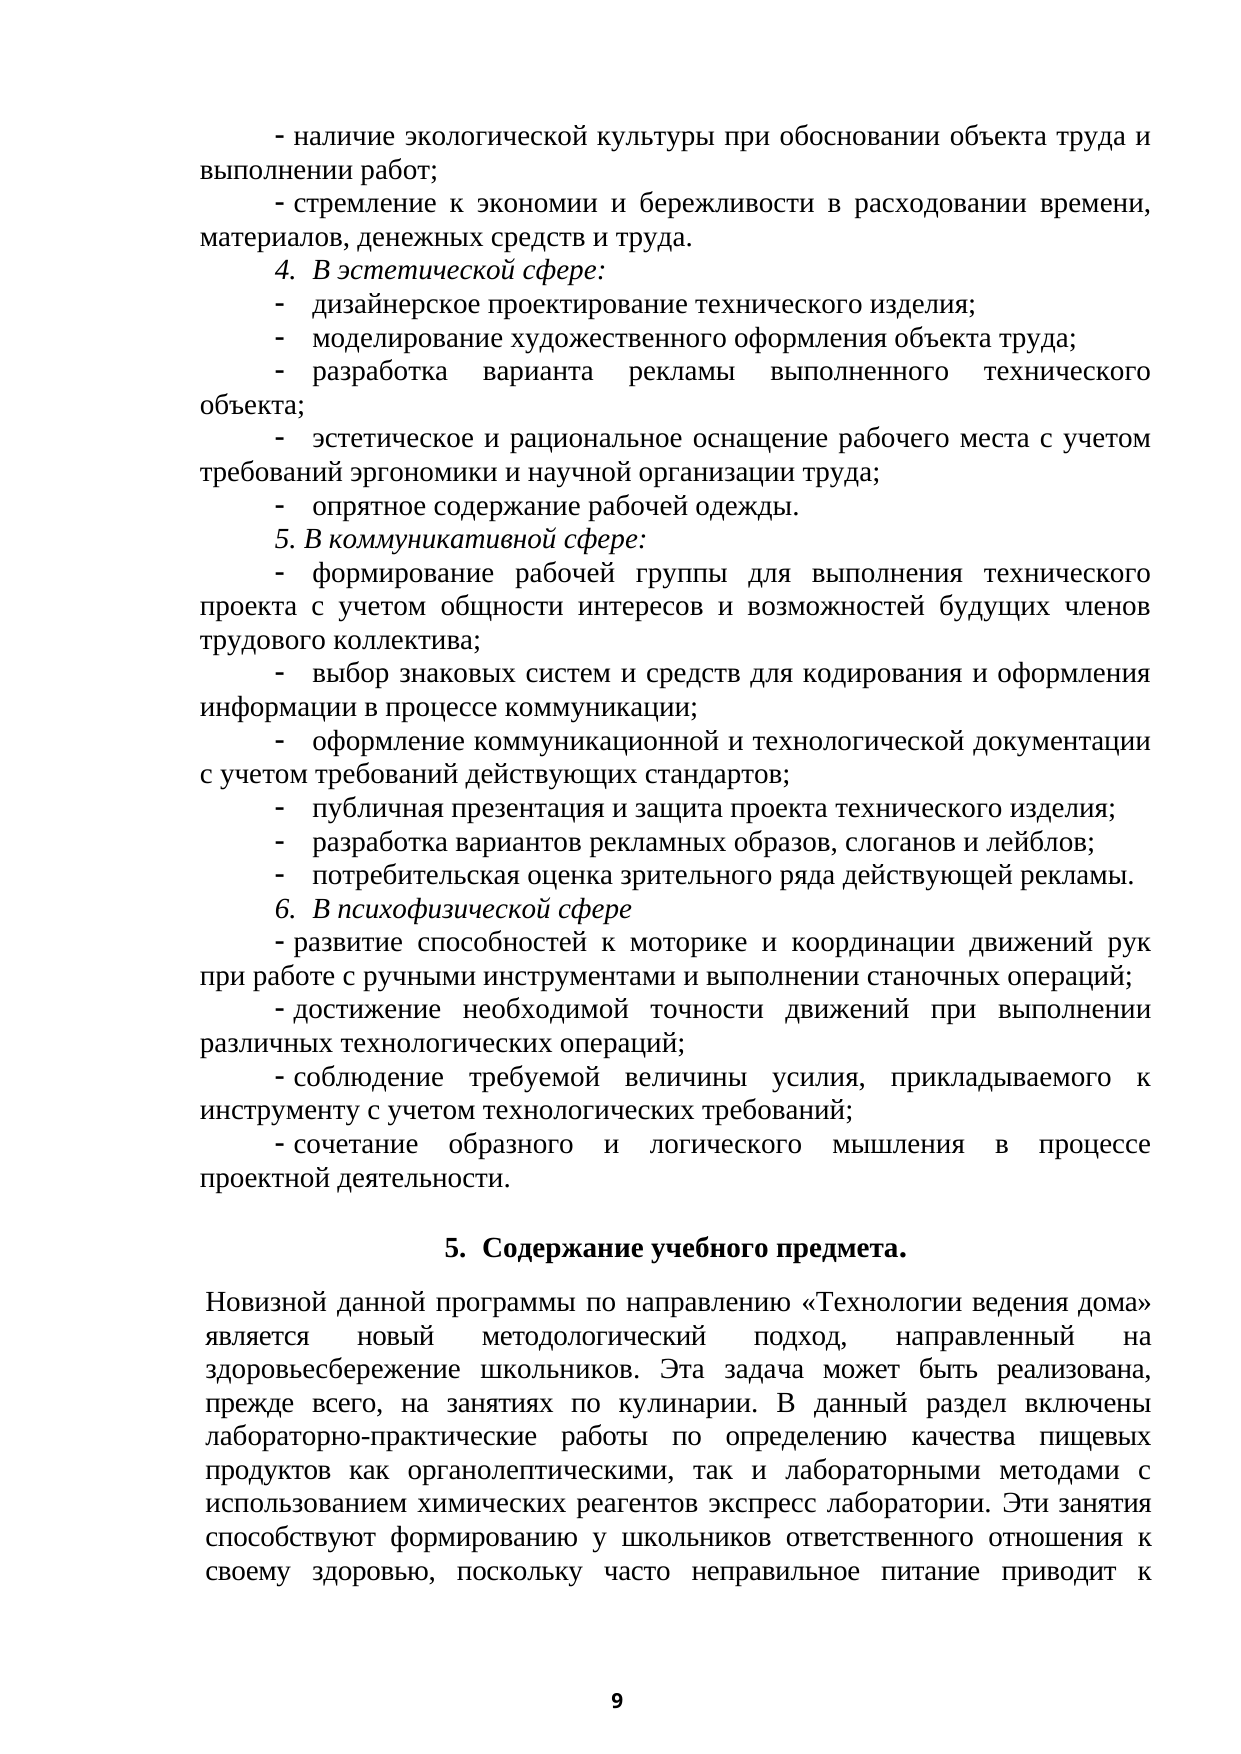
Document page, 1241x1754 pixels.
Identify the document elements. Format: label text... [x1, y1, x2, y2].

list оформление коммуникационной и технологической документации с учетом требований действующих стандартов; [199, 723, 1152, 790]
list дизайнерское проектирование технического изделия; [199, 286, 1152, 320]
list сочетание образного и логического мышления в процессе проектной деятельности. [199, 1126, 1152, 1193]
list стремление к экономии и бережливости в расходовании времени, материалов, денежных средств и труда. [199, 185, 1152, 252]
text 5. В коммуникативной сфере: [199, 521, 1152, 555]
list эстетическое и рациональное оснащение рабочего места с учетом требований эргономики и научной организации труда; [199, 421, 1152, 488]
list В психофизической сфере [199, 891, 1152, 924]
list разработка вариантов рекламных образов, слоганов и лейблов; [199, 824, 1152, 857]
list разработка варианта рекламы выполненного технического объекта; [199, 353, 1152, 421]
list соблюдение требуемой величины усилия, прикладываемого к инструменту с учетом технологических требований; [199, 1059, 1152, 1126]
list достижение необходимой точности движений при выполнении различных технологических операций; [199, 992, 1152, 1059]
list выбор знаковых систем и средств для кодирования и оформления информации в процессе коммуникации; [199, 656, 1152, 723]
list формирование рабочей группы для выполнения технического проекта с учетом общности интересов и возможностей будущих членов трудового коллектива; [199, 555, 1152, 656]
list В эстетической сфере: [199, 252, 1152, 286]
list публичная презентация и защита проекта технического изделия; [199, 790, 1152, 824]
list наличие экологической культуры при обосновании объекта труда и выполнении работ; [199, 118, 1152, 185]
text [205, 1284, 1152, 1586]
list моделирование художественного оформления объекта труда; [199, 320, 1152, 353]
list потребительская оценка зрительного ряда действующей рекламы. [199, 857, 1152, 891]
list опрятное содержание рабочей одежды. [199, 488, 1152, 521]
list развитие способностей к моторике и координации движений рук при работе с ручными инструментами и выполнении станочных операций; [199, 924, 1152, 992]
list Содержание учебного предмета. [199, 1227, 1152, 1265]
